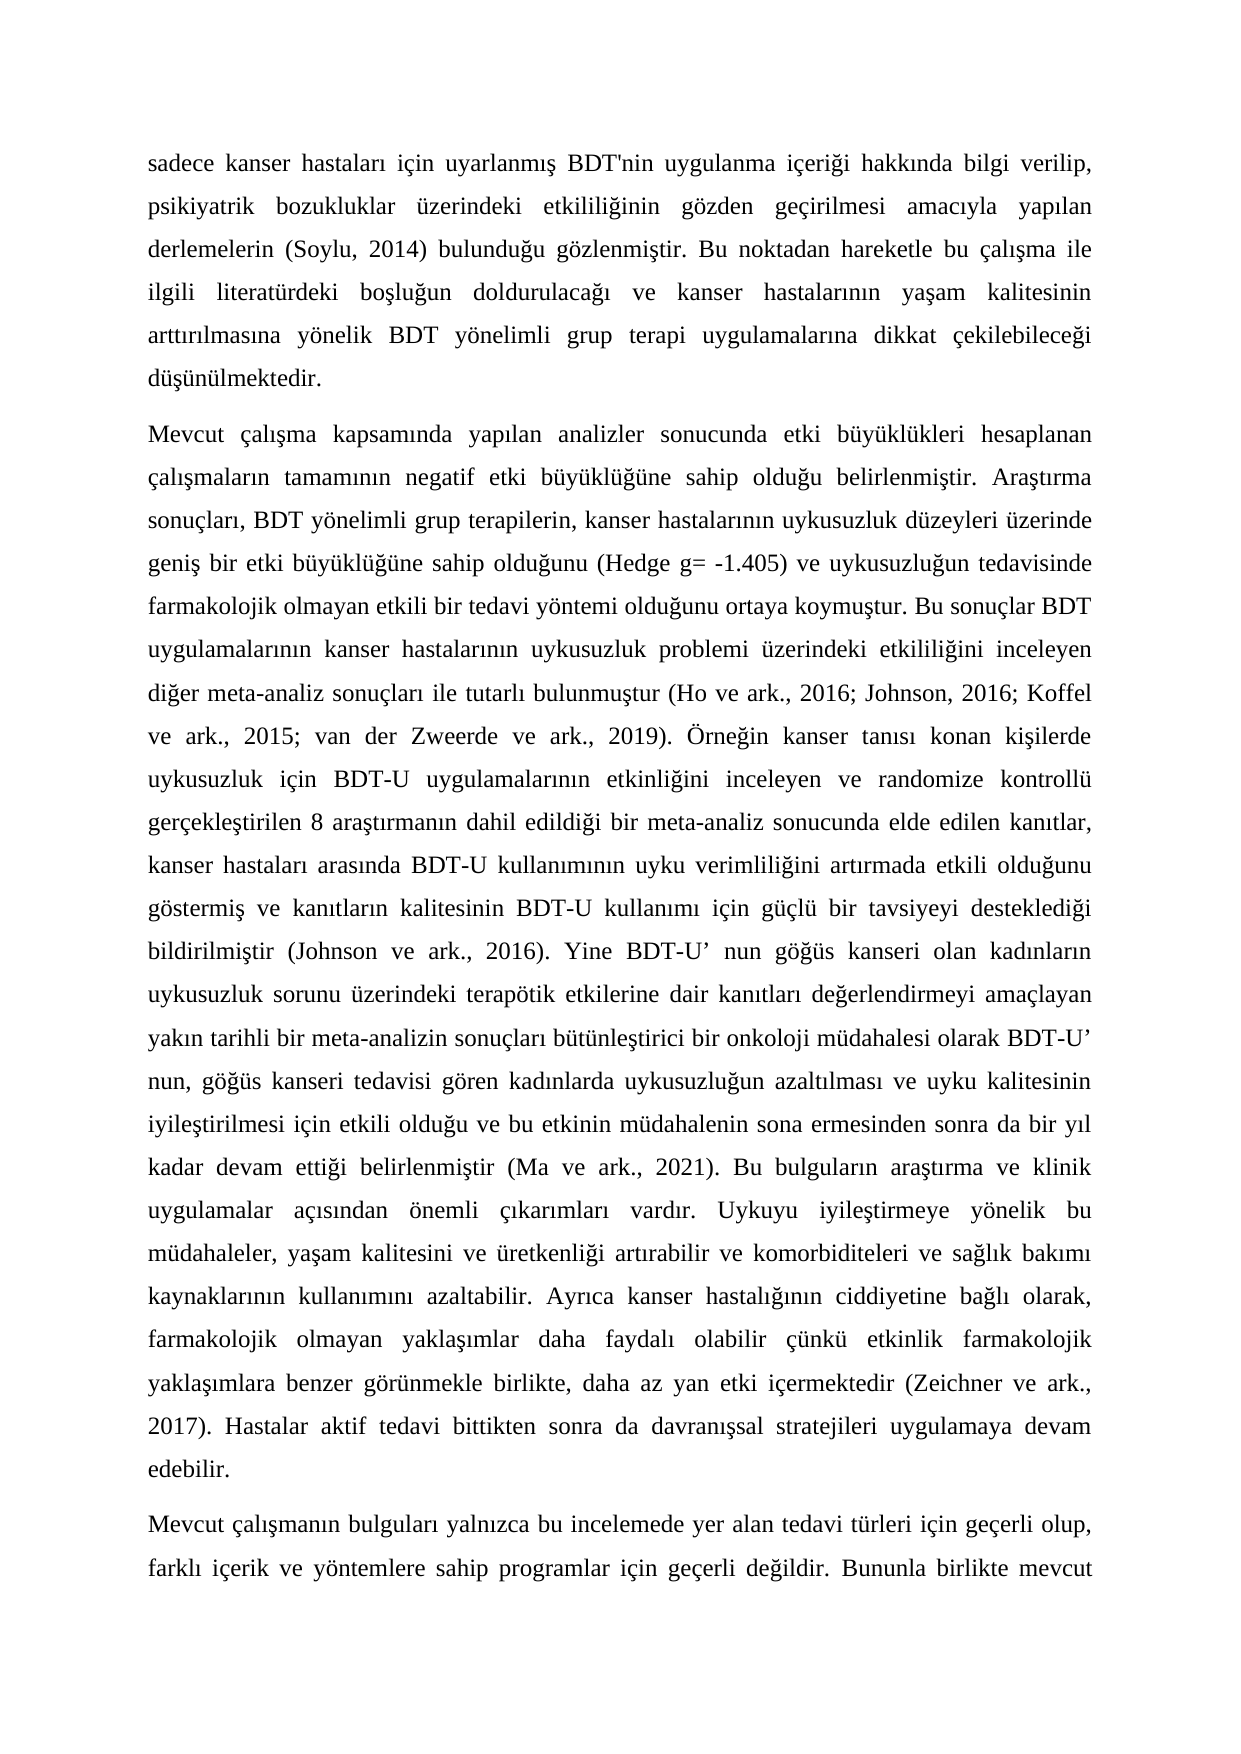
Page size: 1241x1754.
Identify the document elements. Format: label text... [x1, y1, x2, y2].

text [148, 148, 1093, 392]
text Mevcut çalışma kapsamında yapılan analizler sonucunda etki büyüklükleri hesaplanan çalışmaların tamamının negatif etki büyüklüğüne sahip olduğu belirlenmiştir. Araştırma sonuçları, BDT yönelimli grup terapilerin, kanser hastalarının uykusuzluk düzeyleri üzerinde geniş bir etki büyüklüğüne sahip olduğunu (Hedge g= -1.405) ve uykusuzluğun tedavisinde farmakolojik olmayan etkili bir tedavi yöntemi olduğunu ortaya koymuştur. Bu sonuçlar BDT uygulamalarının kanser hastalarının uykusuzluk problemi üzerindeki etkililiğini inceleyen diğer meta-analiz sonuçları ile tutarlı bulunmuştur (Ho ve ark., 2016; Johnson, 2016; Koffel ve ark., 2015; van der Zweerde ve ark., 2019). Örneğin kanser tanısı konan kişilerde uykusuzluk için BDT-U uygulamalarının etkinliğini inceleyen ve randomize kontrollü gerçekleştirilen 8 araştırmanın dahil edildiği bir meta-analiz sonucunda elde edilen kanıtlar, kanser hastaları arasında BDT-U kullanımının uyku verimliliğini artırmada etkili olduğunu göstermiş ve kanıtların kalitesinin BDT-U kullanımı için güçlü bir tavsiyeyi desteklediği bildirilmiştir (Johnson ve ark., 2016). Yine BDT-U’ nun göğüs kanseri olan kadınların uykusuzluk sorunu üzerindeki terapötik etkilerine dair kanıtları değerlendirmeyi amaçlayan yakın tarihli bir meta-analizin sonuçları bütünleştirici bir onkoloji müdahalesi olarak BDT-U’ nun, göğüs kanseri tedavisi gören kadınlarda uykusuzluğun azaltılması ve uyku kalitesinin iyileştirilmesi için etkili olduğu ve bu etkinin müdahalenin sona ermesinden sonra da bir yıl kadar devam ettiği belirlenmiştir (Ma ve ark., 2021). Bu bulguların araştırma ve klinik uygulamalar açısından önemli çıkarımları vardır. Uykuyu iyileştirmeye yönelik bu müdahaleler, yaşam kalitesini ve üretkenliği artırabilir ve komorbiditeleri ve sağlık bakımı kaynaklarının kullanımını azaltabilir. Ayrıca kanser hastalığının ciddiyetine bağlı olarak, farmakolojik olmayan yaklaşımlar daha faydalı olabilir çünkü etkinlik farmakolojik yaklaşımlara benzer görünmekle birlikte, daha az yan etki içermektedir (Zeichner ve ark., 2017). Hastalar aktif tedavi bittikten sonra da davranışsal stratejileri uygulamaya devam edebilir. [148, 419, 1093, 1483]
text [148, 1509, 1093, 1581]
